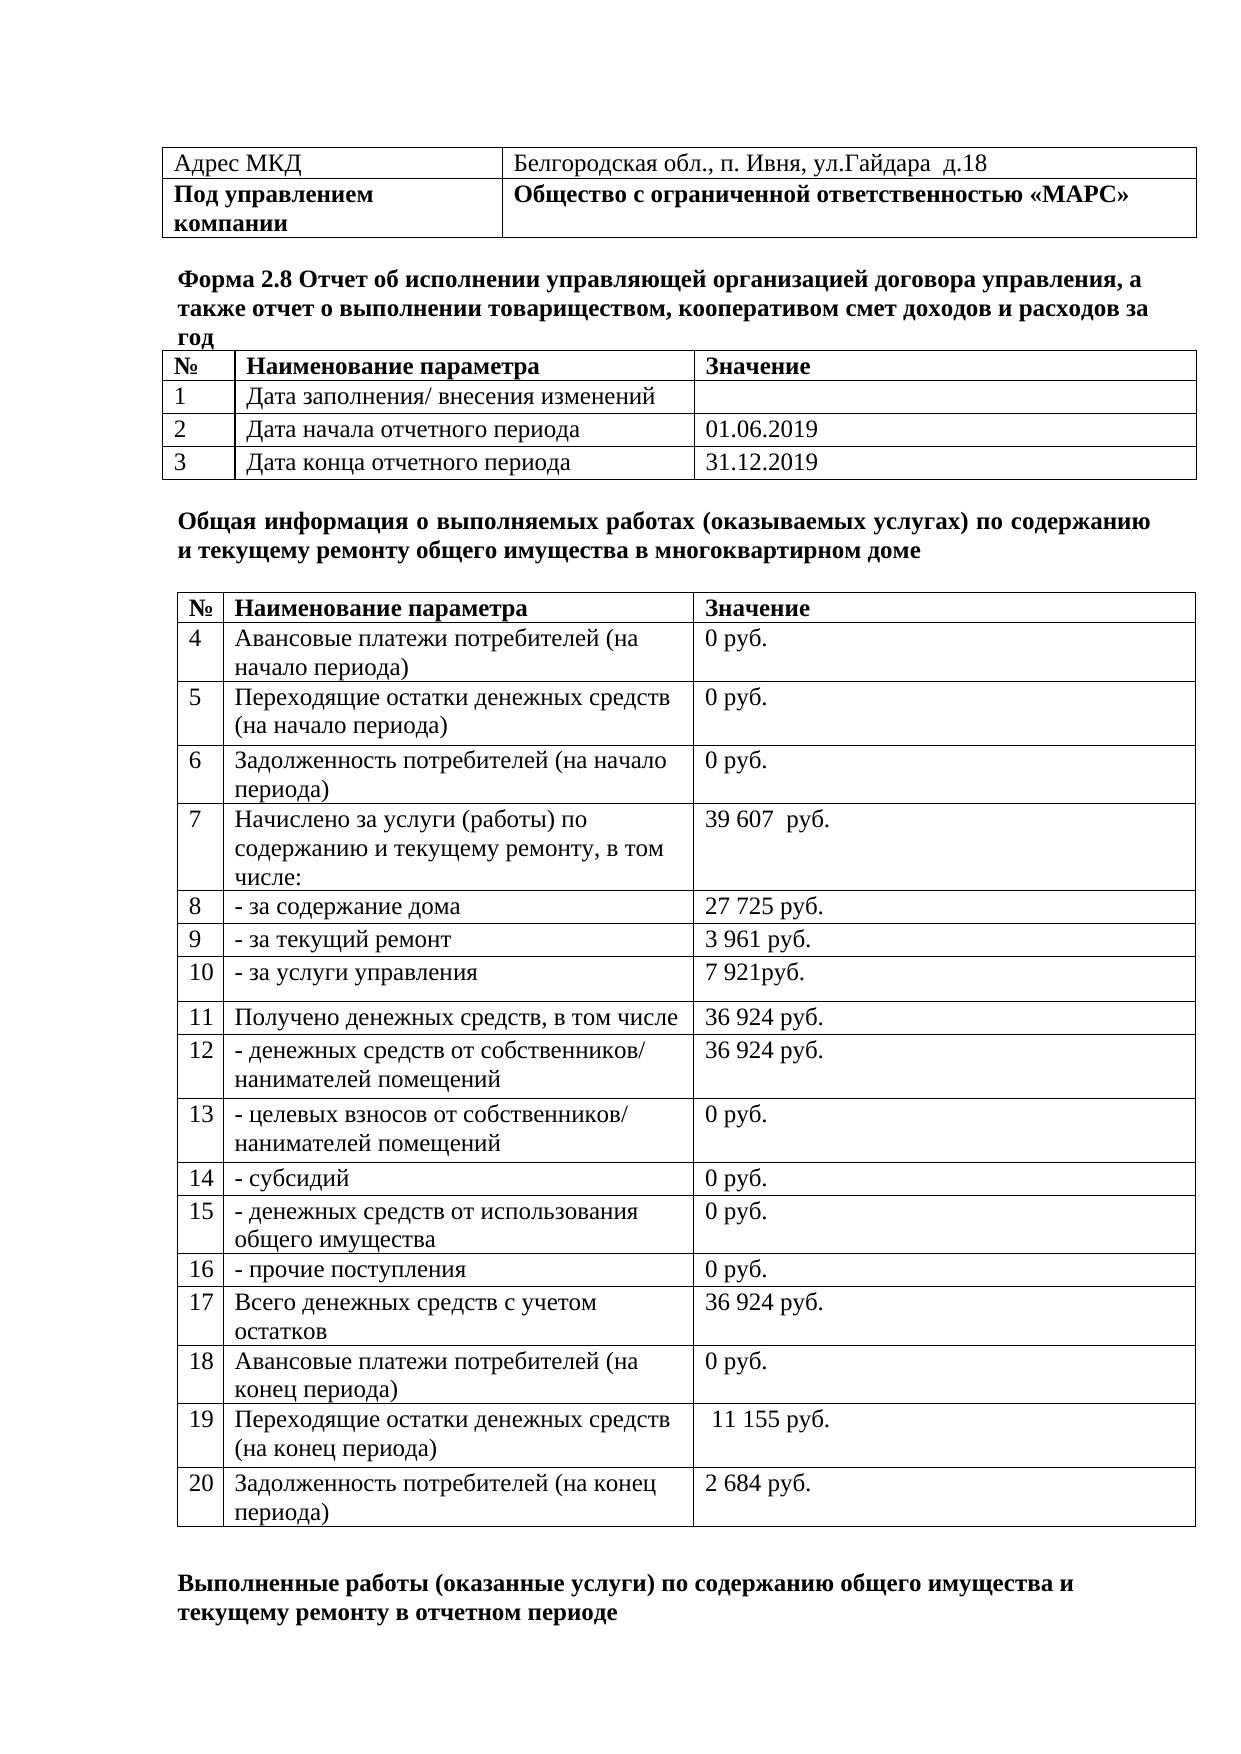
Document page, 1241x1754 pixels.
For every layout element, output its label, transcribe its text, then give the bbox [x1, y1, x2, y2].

table_cell 0 руб. [694, 682, 1195, 744]
table_cell 20 [178, 1468, 223, 1526]
table_cell 11 [178, 1002, 223, 1034]
table_cell 0 руб. [694, 1346, 1195, 1403]
table_cell Начислено за услуги (работы) по содержанию и текущему ремонту, в том числе: [224, 804, 693, 890]
table_cell Получено денежных средств, в том числе [224, 1002, 693, 1034]
text Общая информация о выполняемых работах (оказываемых услугах) по содержанию и текущему ремонту общего имущества в многоквартирном доме [177, 506, 1152, 563]
table_cell Дата начала отчетного периода [236, 414, 694, 446]
table_header № [178, 593, 223, 622]
table_cell 14 [178, 1163, 223, 1195]
table_cell - прочие поступления [224, 1254, 693, 1286]
table_cell 31.12.2019 [695, 447, 1196, 478]
table_cell 15 [178, 1196, 223, 1253]
table_cell Дата конца отчетного периода [236, 447, 694, 478]
table_cell 17 [178, 1287, 223, 1345]
text Форма 2.8 Отчет об исполнении управляющей организацией договора управления, а также отчет о выполнении товариществом, кооперативом смет доходов и расходов за год [177, 264, 1152, 350]
table_cell 12 [178, 1035, 223, 1098]
table_cell 0 руб. [694, 1196, 1195, 1253]
table_cell Задолженность потребителей (на конец периода) [224, 1468, 693, 1526]
table_cell 7 [178, 804, 223, 890]
table_cell 36 924 руб. [694, 1035, 1195, 1098]
table_cell 5 [178, 682, 223, 744]
table_cell - целевых взносов от собственников/ нанимателей помещений [224, 1099, 693, 1162]
table_header Наименование параметра [236, 351, 694, 380]
table_header Значение [695, 351, 1196, 380]
table_cell 3 961 руб. [694, 924, 1195, 956]
table_cell Задолженность потребителей (на начало периода) [224, 746, 693, 803]
table_cell - за текущий ремонт [224, 924, 693, 956]
table_cell Авансовые платежи потребителей (на конец периода) [224, 1346, 693, 1403]
table_cell Переходящие остатки денежных средств (на конец периода) [224, 1404, 693, 1467]
table_cell - за содержание дома [224, 891, 693, 923]
table_cell - за услуги управления [224, 957, 693, 1001]
table_cell Общество с ограниченной ответственностью «МАРС» [503, 179, 1196, 237]
table_header № [163, 351, 234, 380]
table_header Наименование параметра [224, 593, 693, 622]
table_cell 0 руб. [694, 623, 1195, 681]
table_cell [695, 381, 1196, 413]
table_cell - субсидий [224, 1163, 693, 1195]
table_cell 9 [178, 924, 223, 956]
table_header Адрес МКД [163, 148, 502, 178]
table_cell 36 924 руб. [694, 1287, 1195, 1345]
table_cell 11 155 руб. [694, 1404, 1195, 1467]
table_cell 2 684 руб. [694, 1468, 1195, 1526]
table_cell 27 725 руб. [694, 891, 1195, 923]
table_cell Переходящие остатки денежных средств (на начало периода) [224, 682, 693, 744]
table_cell Дата заполнения/ внесения изменений [236, 381, 694, 413]
table_header Значение [694, 593, 1195, 622]
text Выполненные работы (оказанные услуги) по содержанию общего имущества и текущему ремонту в отчетном периоде [177, 1539, 1152, 1626]
table_cell 0 руб. [694, 1099, 1195, 1162]
table_cell 13 [178, 1099, 223, 1162]
table_cell 7 921руб. [694, 957, 1195, 1001]
table_cell 0 руб. [694, 1163, 1195, 1195]
table_cell Под управлением компании [163, 179, 502, 237]
table_cell 8 [178, 891, 223, 923]
table_cell 39 607 руб. [694, 804, 1195, 890]
table_cell 36 924 руб. [694, 1002, 1195, 1034]
table_cell 16 [178, 1254, 223, 1286]
table_header Белгородская обл., п. Ивня, ул.Гайдара д.18 [503, 148, 1196, 178]
table_cell - денежных средств от использования общего имущества [224, 1196, 693, 1253]
table_cell Авансовые платежи потребителей (на начало периода) [224, 623, 693, 681]
table_cell 6 [178, 746, 223, 803]
table_cell 10 [178, 957, 223, 1001]
table_cell 4 [178, 623, 223, 681]
table_cell Всего денежных средств с учетом остатков [224, 1287, 693, 1345]
table_cell 1 [163, 381, 234, 413]
table_cell 19 [178, 1404, 223, 1467]
table_cell 3 [163, 447, 234, 478]
table_cell - денежных средств от собственников/ нанимателей помещений [224, 1035, 693, 1098]
table_cell 0 руб. [694, 1254, 1195, 1286]
table_cell 0 руб. [694, 746, 1195, 803]
table_cell 01.06.2019 [695, 414, 1196, 446]
table_cell 18 [178, 1346, 223, 1403]
table_cell 2 [163, 414, 234, 446]
